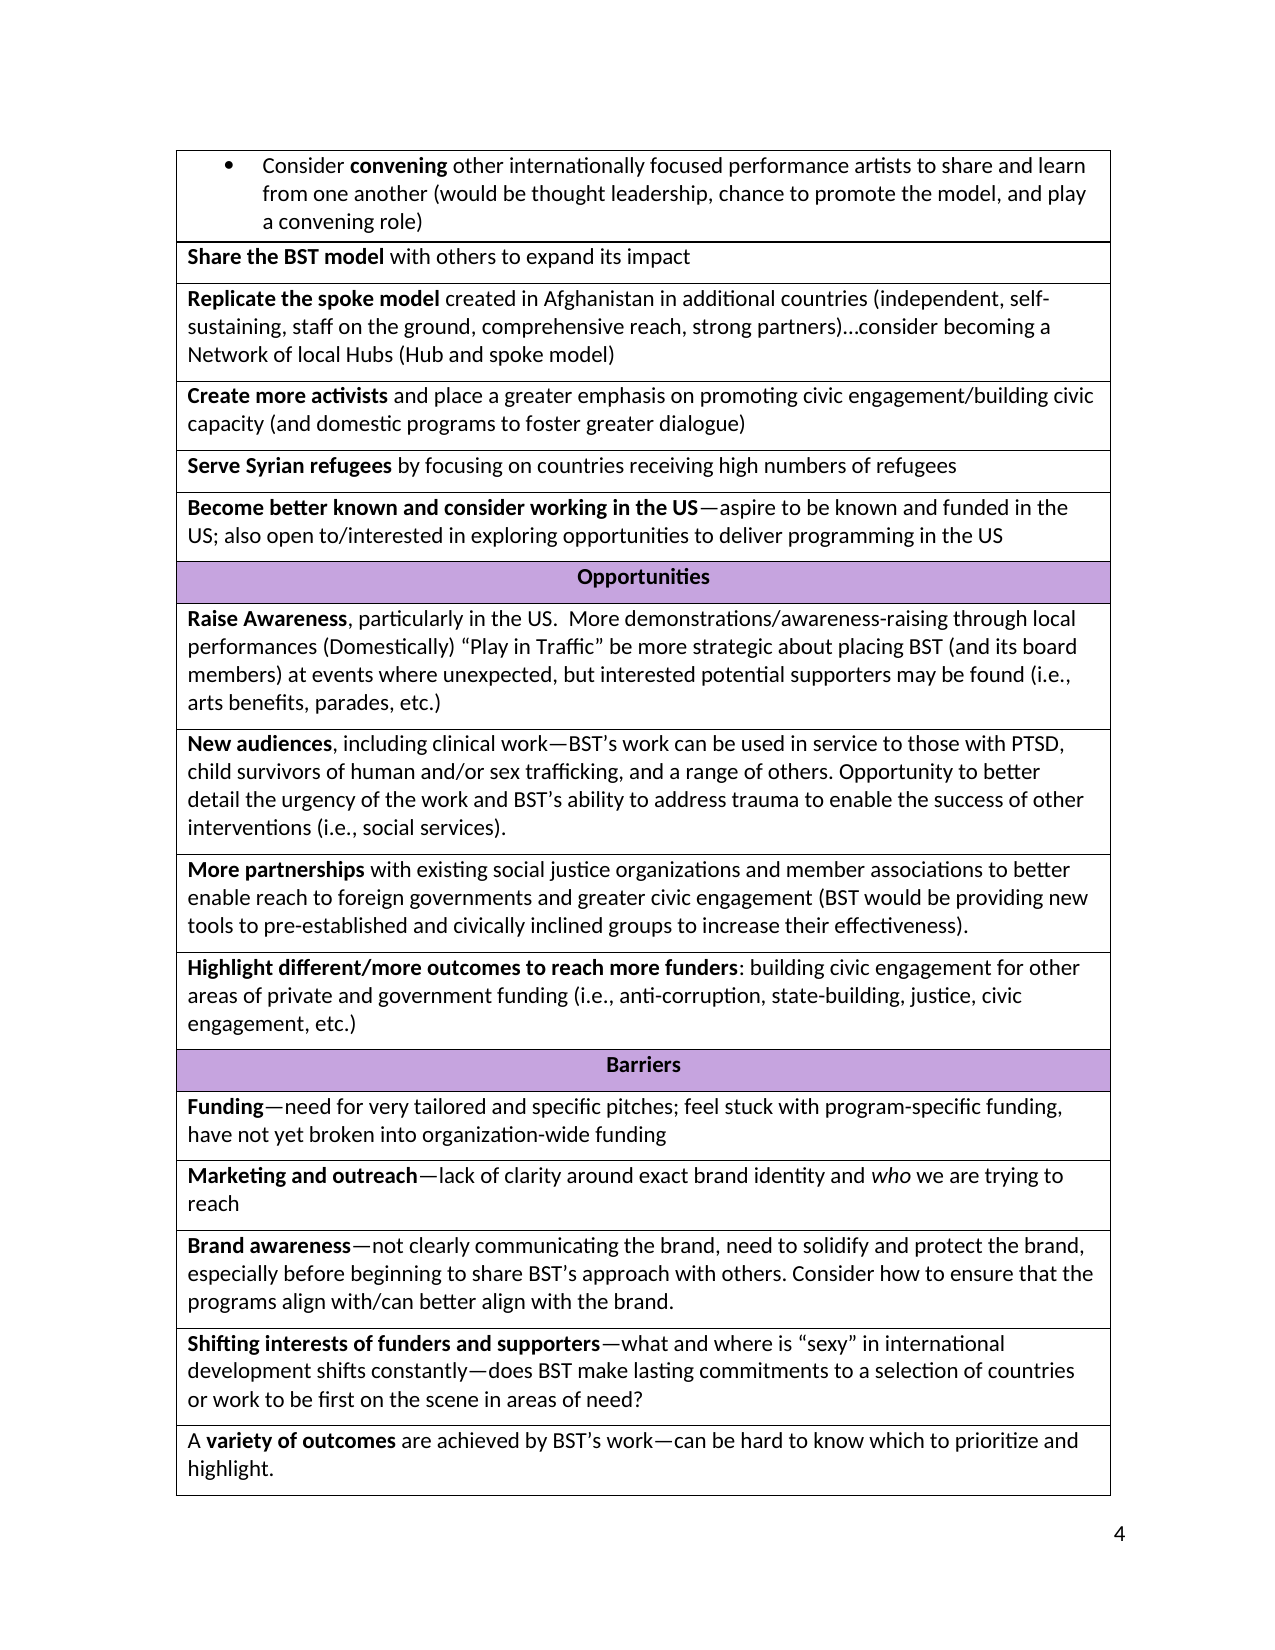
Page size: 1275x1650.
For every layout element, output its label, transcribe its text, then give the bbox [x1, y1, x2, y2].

table_cell Brand awareness—not clearly communicating the brand, need to solidify and protect the brand, especially before beginning to share BST’s approach with others. Consider how to ensure that the programs align with/can better align with the brand. [177, 1231, 1110, 1328]
table_cell Opportunities [177, 562, 1110, 603]
table_cell More partnerships with existing social justice organizations and member associations to better enable reach to foreign governments and greater civic engagement (BST would be providing new tools to pre-established and civically inclined groups to increase their effectiveness). [177, 855, 1110, 952]
table_cell Serve Syrian refugees by focusing on countries receiving high numbers of refugees [177, 451, 1110, 492]
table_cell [177, 151, 1110, 241]
table_cell Replicate the spoke model created in Afghanistan in additional countries (independent, self-sustaining, staff on the ground, comprehensive reach, strong partners)…consider becoming a Network of local Hubs (Hub and spoke model) [177, 284, 1110, 381]
table_cell New audiences, including clinical work—BST’s work can be used in service to those with PTSD, child survivors of human and/or sex trafficking, and a range of others. Opportunity to better detail the urgency of the work and BST’s ability to address trauma to enable the success of other interventions (i.e., social services). [177, 730, 1110, 854]
table_cell Share the BST model with others to expand its impact [177, 243, 1110, 283]
table_cell Raise Awareness, particularly in the US. More demonstrations/awareness-raising through local performances (Domestically) “Play in Traffic” be more strategic about placing BST (and its board members) at events where unexpected, but interested potential supporters may be found (i.e., arts benefits, parades, etc.) [177, 604, 1110, 728]
table_cell Funding—need for very tailored and specific pitches; feel stuck with program-specific funding, have not yet broken into organization-wide funding [177, 1092, 1110, 1160]
table_cell Become better known and consider working in the US—aspire to be known and funded in the US; also open to/interested in exploring opportunities to deliver programming in the US [177, 493, 1110, 561]
table_cell Barriers [177, 1050, 1110, 1091]
table_cell Highlight different/more outcomes to reach more funders: building civic engagement for other areas of private and government funding (i.e., anti-corruption, state-building, justice, civic engagement, etc.) [177, 953, 1110, 1049]
table_cell Shifting interests of funders and supporters—what and where is “sexy” in international development shifts constantly—does BST make lasting commitments to a selection of countries or work to be first on the scene in areas of need? [177, 1329, 1110, 1425]
table_cell Marketing and outreach—lack of clarity around exact brand identity and who we are trying to reach [177, 1161, 1110, 1230]
table_cell A variety of outcomes are achieved by BST’s work—can be hard to know which to prioritize and highlight. [177, 1426, 1110, 1495]
table_cell Create more activists and place a greater emphasis on promoting civic engagement/building civic capacity (and domestic programs to foster greater dialogue) [177, 382, 1110, 450]
